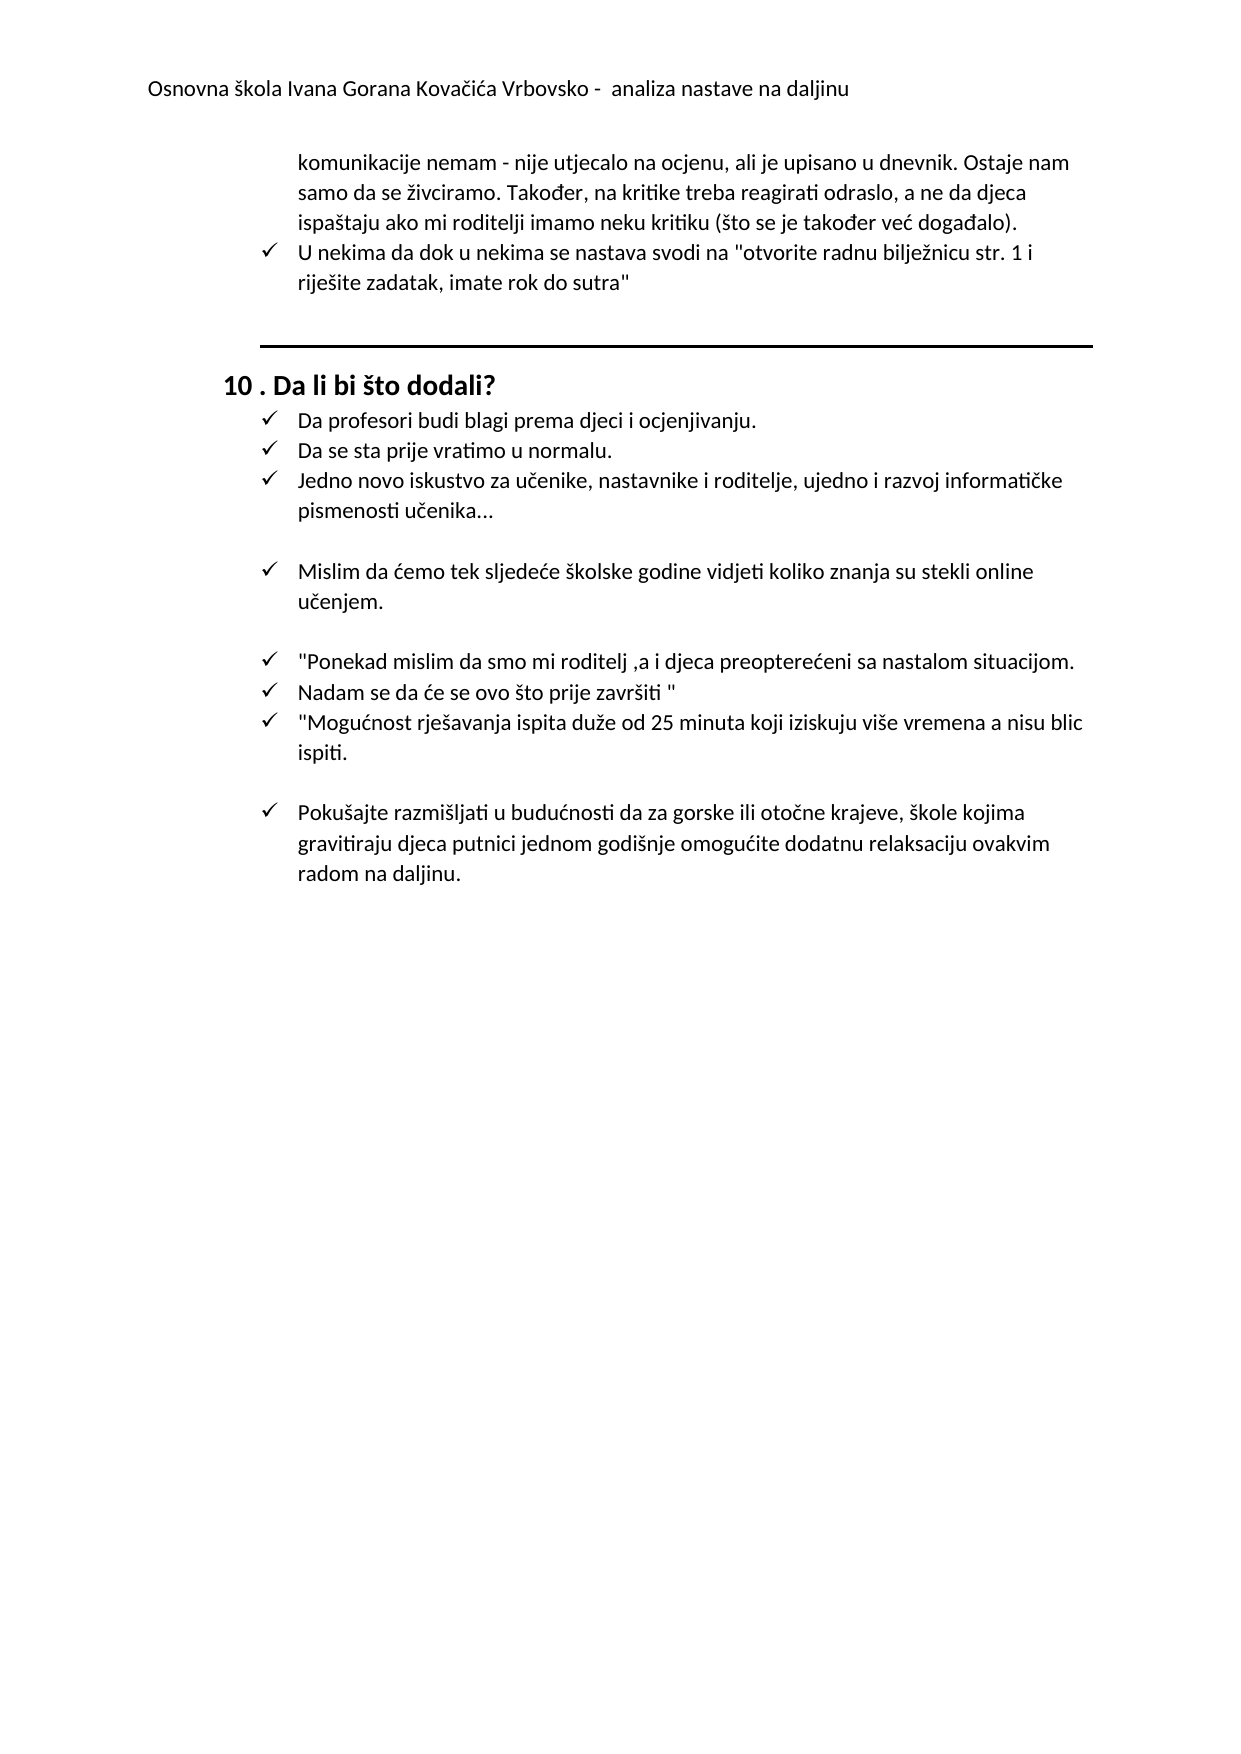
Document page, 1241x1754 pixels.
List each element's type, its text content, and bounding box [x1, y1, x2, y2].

list Pokušajte razmišljati u budućnosti da za gorske ili otočne krajeve, škole kojima gravitiraju djeca putnici jednom godišnje omogućite dodatnu relaksaciju ovakvim radom na daljinu. [260, 798, 1093, 887]
list Nadam se da će se ovo što prije završiti " [260, 678, 1093, 706]
list "Ponekad mislim da smo mi roditelj ,a i djeca preopterećeni sa nastalom situacijom. [260, 647, 1093, 676]
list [260, 148, 1093, 236]
list Jedno novo iskustvo za učenike, nastavnike i roditelje, ujedno i razvoj informatičke pismenosti učenika... [260, 466, 1093, 524]
list U nekima da dok u nekima se nastava svodi na "otvorite radnu bilježnicu str. 1 i riješite zadatak, imate rok do sutra" [260, 238, 1093, 296]
list "Mogućnost rješavanja ispita duže od 25 minuta koji iziskuju više vremena a nisu blic ispiti. [260, 708, 1093, 766]
list Mislim da ćemo tek sljedeće školske godine vidjeti koliko znanja su stekli online učenjem. [260, 557, 1093, 615]
list Da se sta prije vratimo u normalu. [260, 436, 1093, 464]
list 10 . Da li bi što dodali? [223, 367, 1093, 403]
list Da profesori budi blagi prema djeci i ocjenjivanju. [260, 406, 1093, 434]
